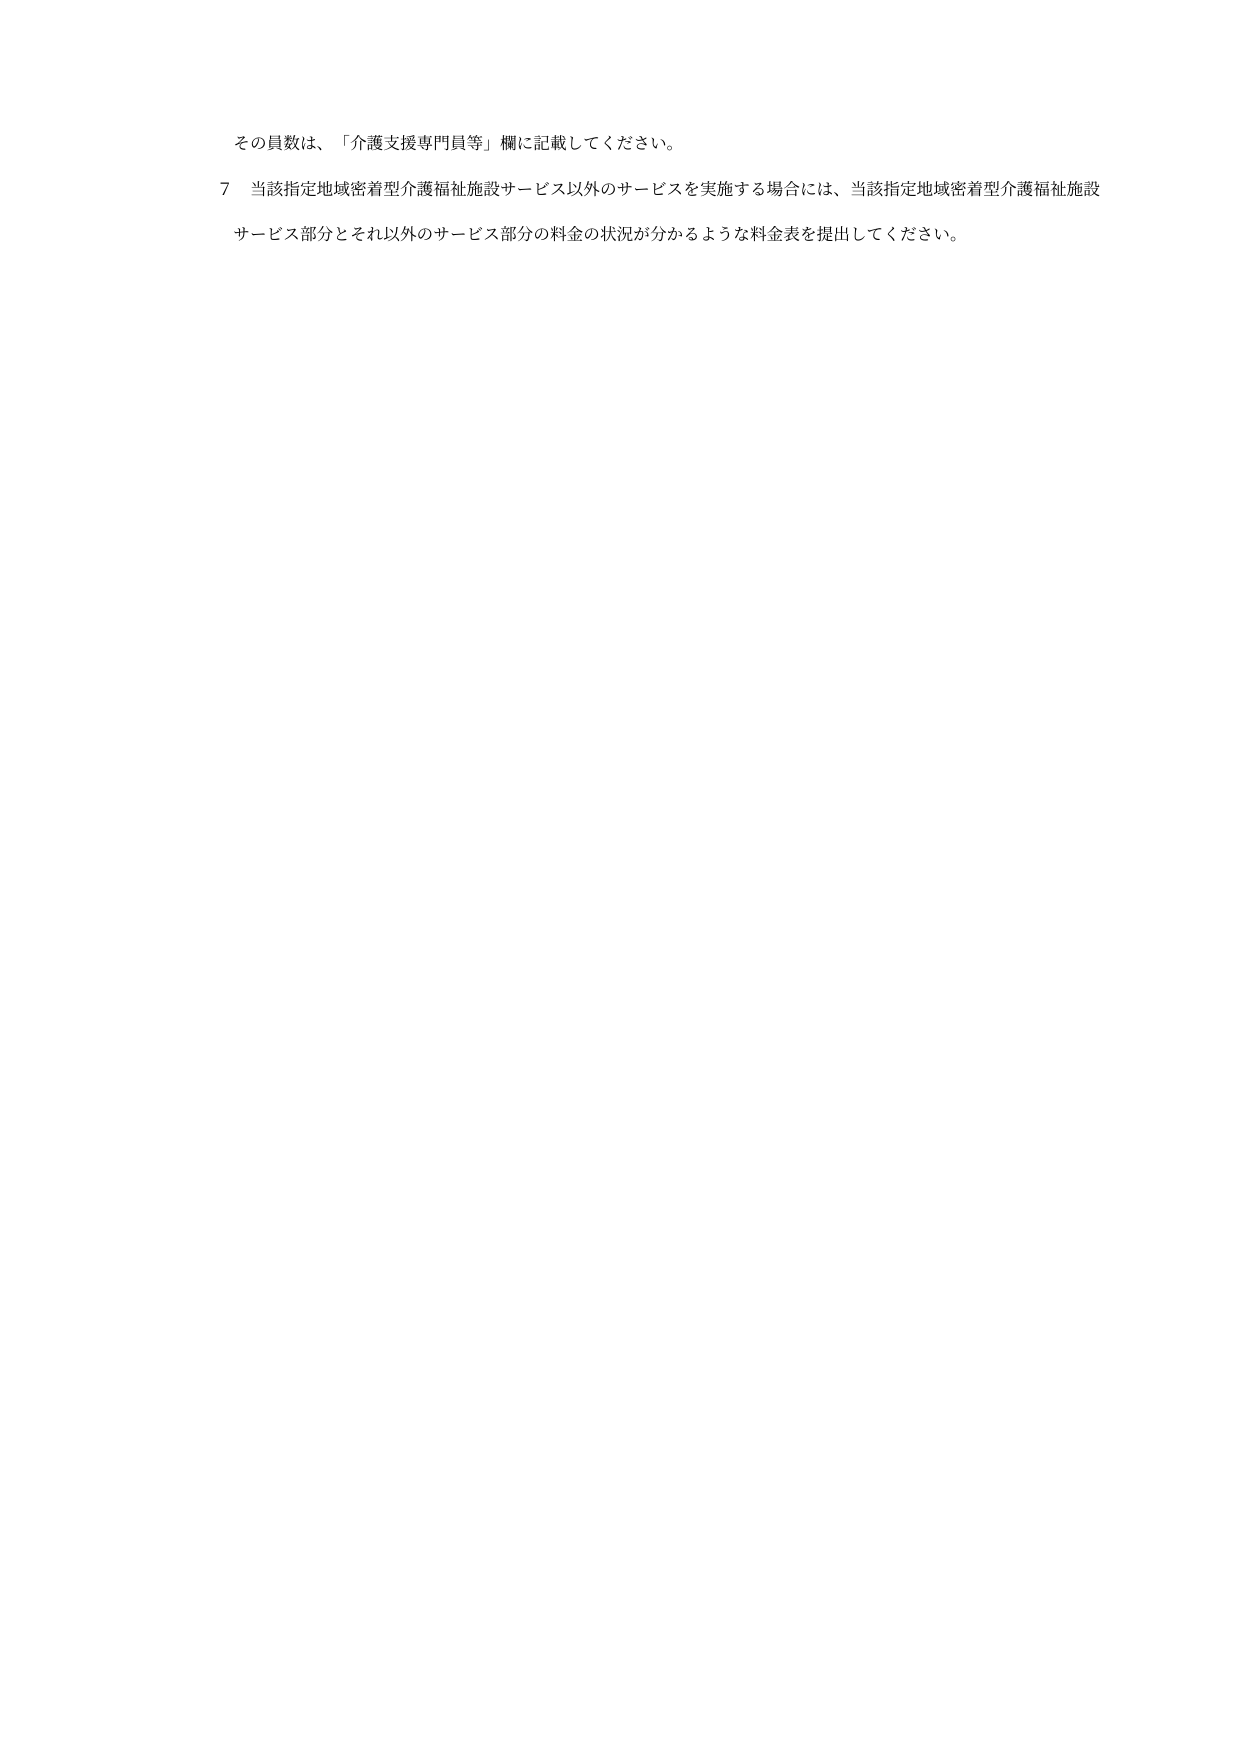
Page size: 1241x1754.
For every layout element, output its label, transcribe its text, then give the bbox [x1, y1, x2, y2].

text サービス部分とそれ以外のサービス部分の料金の状況が分かるような料金表を提出してください。 [183, 211, 1122, 256]
text その員数は、「介護支援専門員等」欄に記載してください。 [183, 119, 1122, 165]
text ７ 当該指定地域密着型介護福祉施設サービス以外のサービスを実施する場合には、当該指定地域密着型介護福祉施設 [183, 165, 1122, 211]
